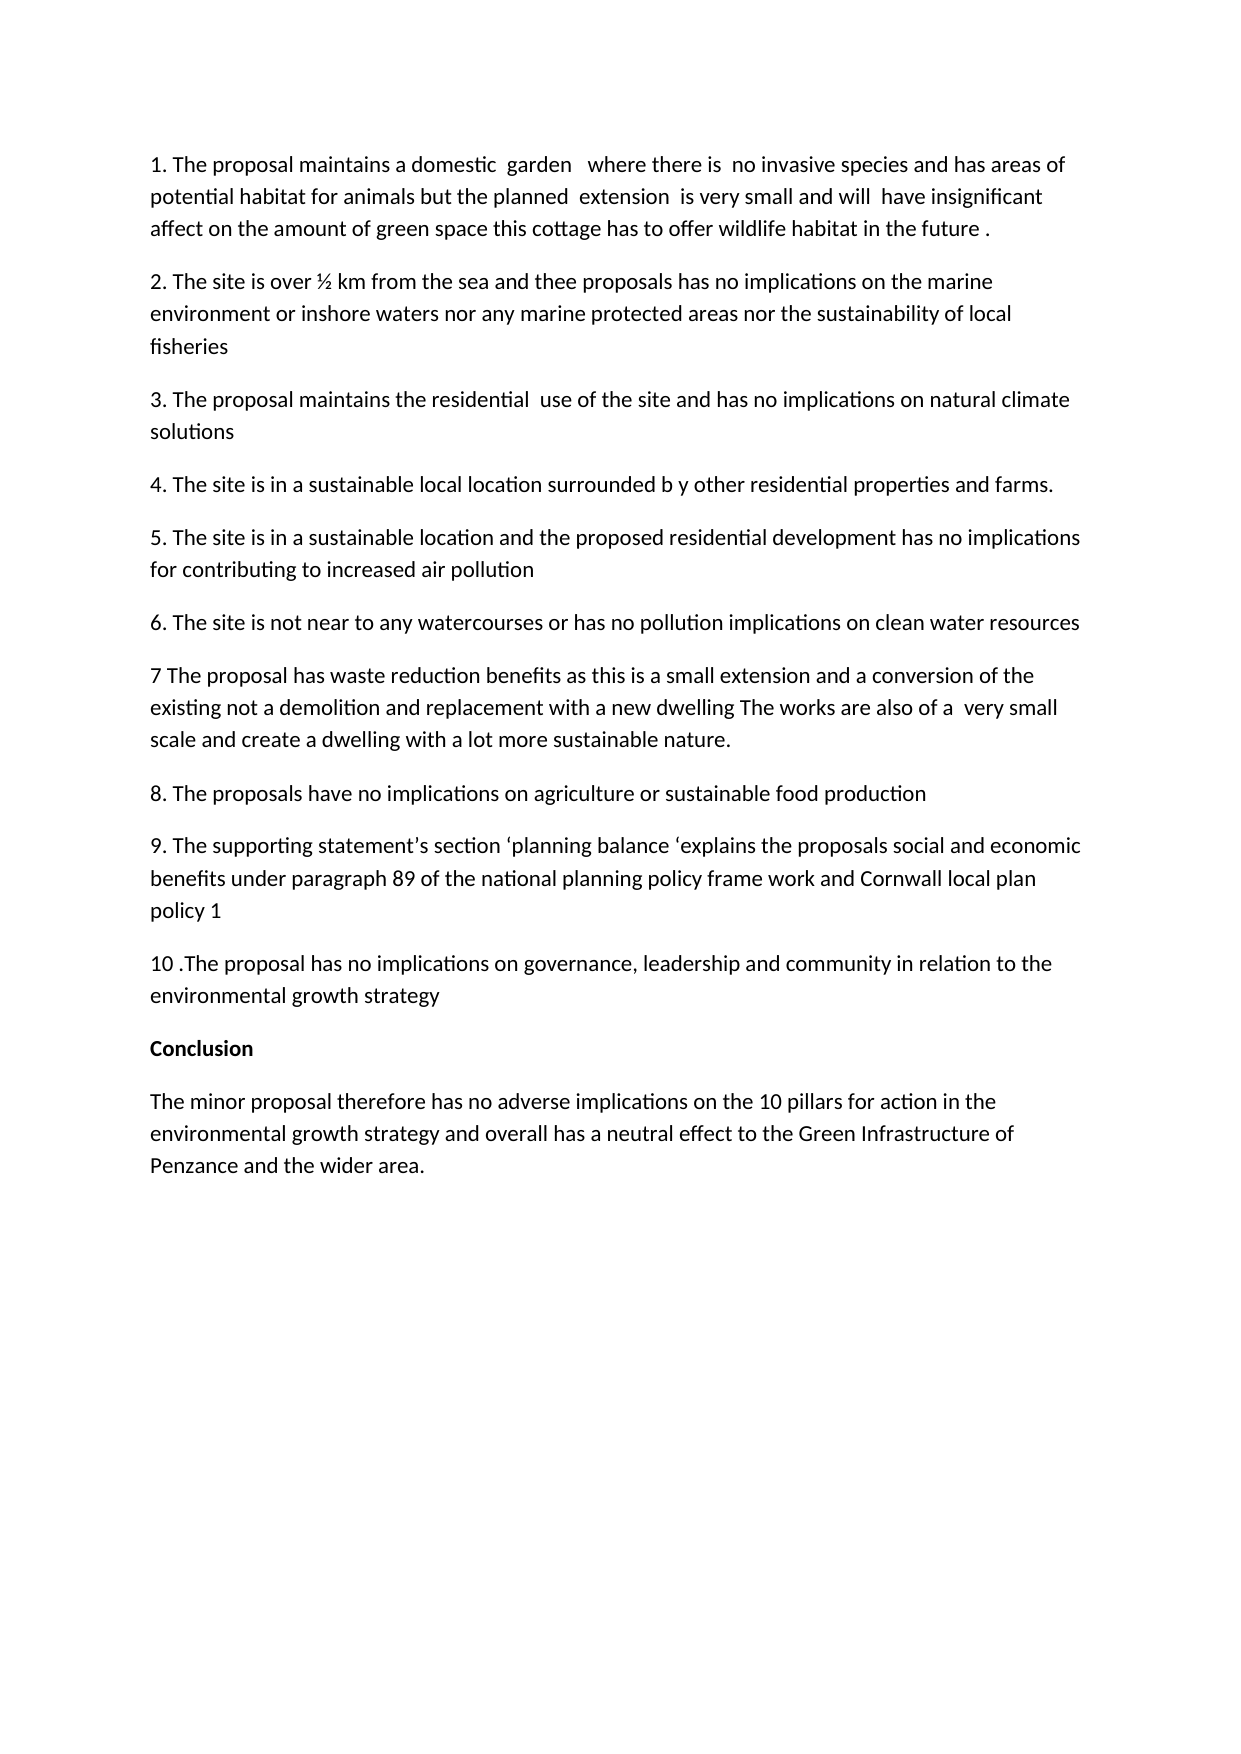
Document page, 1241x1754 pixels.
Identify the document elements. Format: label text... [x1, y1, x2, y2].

text 6. The site is not near to any watercourses or has no pollution implications on clean water resources [150, 608, 1090, 636]
text 9. The supporting statement’s section ‘planning balance ‘explains the proposals social and economic benefits under paragraph 89 of the national planning policy frame work and Cornwall local plan policy 1 [150, 832, 1090, 924]
text 4. The site is in a sustainable local location surrounded b y other residential properties and farms. [150, 470, 1090, 498]
text 1. The proposal maintains a domestic garden where there is no invasive species and has areas of potential habitat for animals but the planned extension is very small and will have insignificant affect on the amount of green space this cottage has to offer wildlife habitat in the future . [150, 150, 1090, 242]
text 10 .The proposal has no implications on governance, leadership and community in relation to the environmental growth strategy [150, 949, 1090, 1009]
text 2. The site is over ½ km from the sea and thee proposals has no implications on the marine environment or inshore waters nor any marine protected areas nor the sustainability of local fisheries [150, 267, 1090, 360]
text The minor proposal therefore has no adverse implications on the 10 pillars for action in the environmental growth strategy and overall has a neutral effect to the Green Infrastructure of Penzance and the wider area. [150, 1087, 1090, 1180]
text Conclusion [150, 1034, 1090, 1062]
text 3. The proposal maintains the residential use of the site and has no implications on natural climate solutions [150, 385, 1090, 445]
text 8. The proposals have no implications on agriculture or sustainable food production [150, 779, 1090, 807]
text 7 The proposal has waste reduction benefits as this is a small extension and a conversion of the existing not a demolition and replacement with a new dwelling The works are also of a very small scale and create a dwelling with a lot more sustainable nature. [150, 661, 1090, 754]
text 5. The site is in a sustainable location and the proposed residential development has no implications for contributing to increased air pollution [150, 523, 1090, 583]
